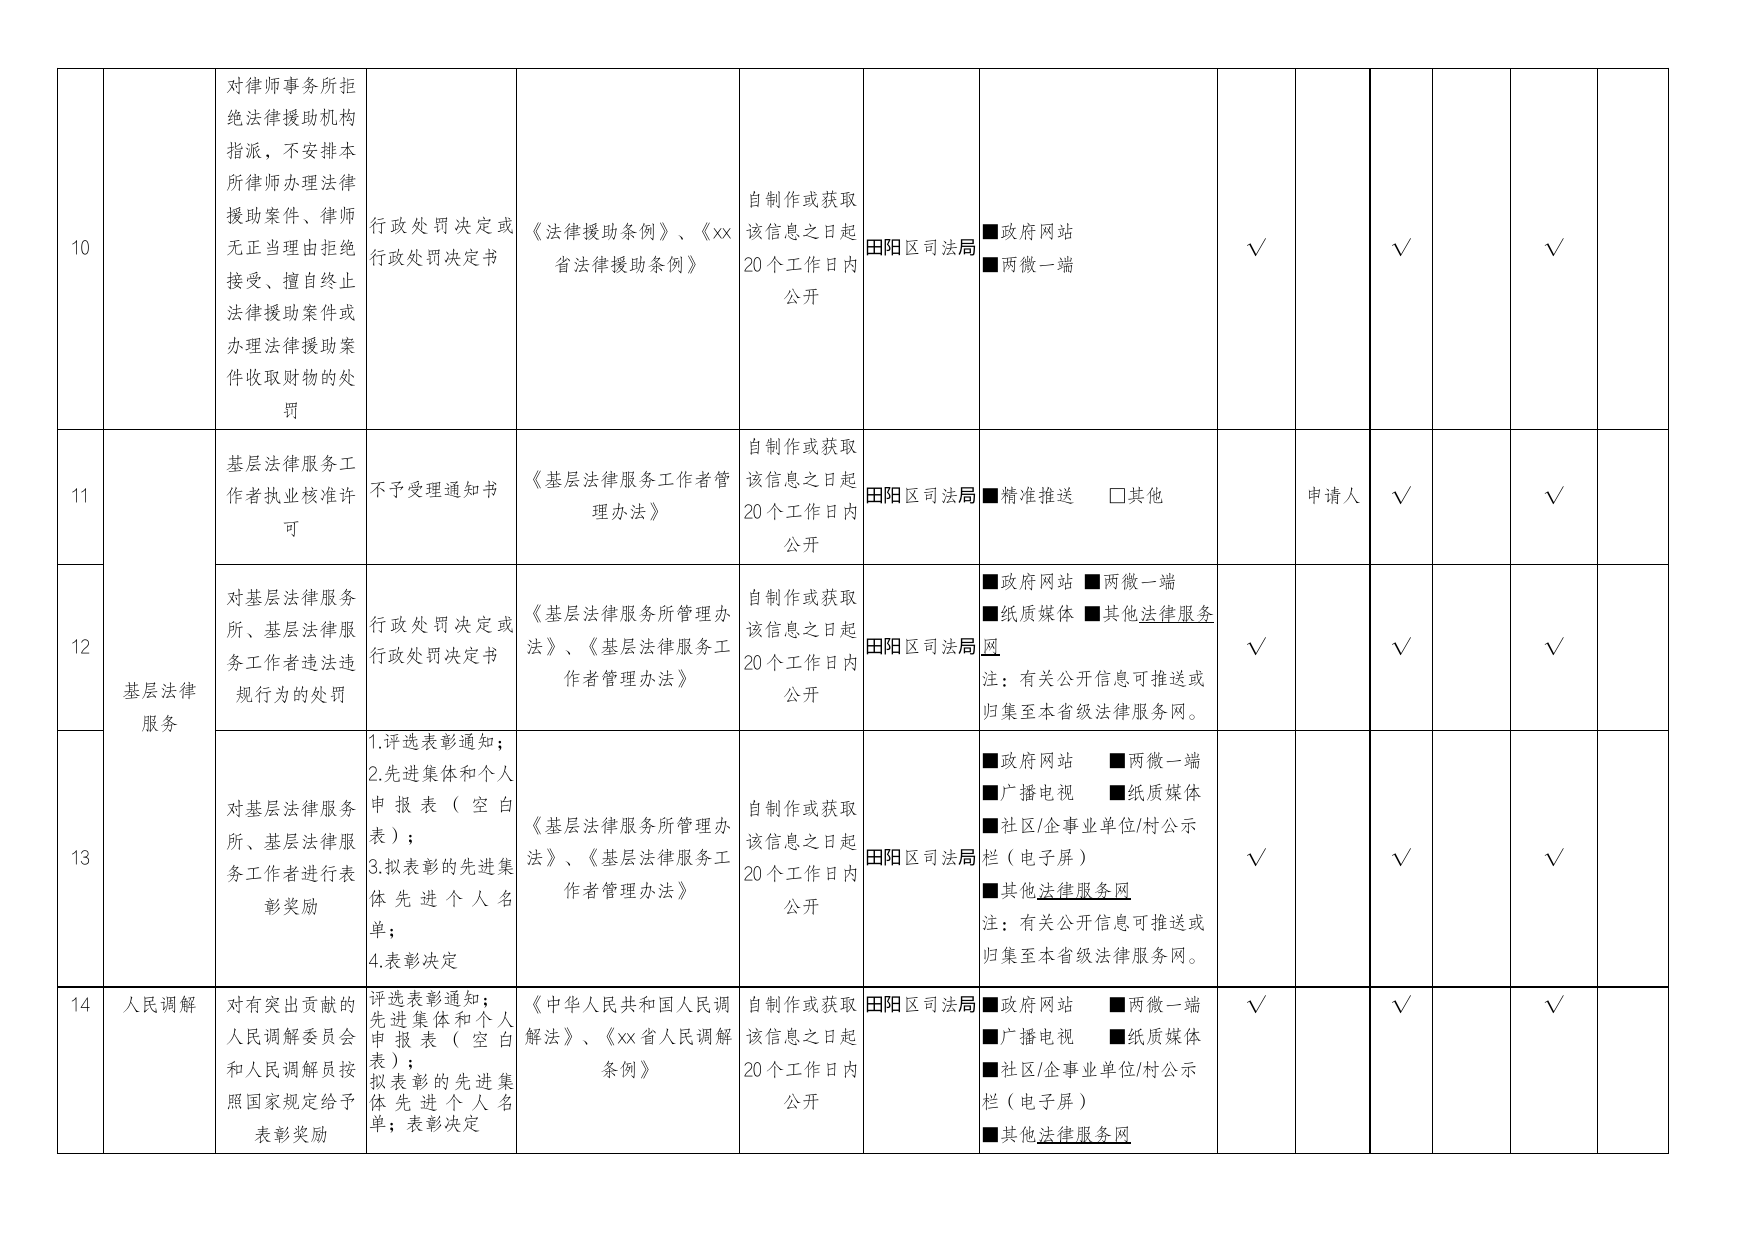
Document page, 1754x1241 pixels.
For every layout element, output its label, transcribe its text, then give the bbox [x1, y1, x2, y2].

table_cell ■政府网站 ■两微一端 ■广播电视 ■纸质媒体 ■社区/企事业单位/村公示栏（电子屏） ■其他法律服务网 注：有关公开信息可推送或归集至本省级法律服务网。 [980, 731, 1217, 986]
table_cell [517, 988, 739, 1153]
table_cell [1433, 731, 1510, 986]
table_cell √ [1218, 565, 1295, 730]
table_cell 13 [58, 731, 103, 986]
table_cell √ [1371, 731, 1432, 986]
table_cell √ [1511, 731, 1597, 986]
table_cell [367, 988, 516, 1153]
table_cell √ [1371, 988, 1432, 1153]
table_cell [1598, 988, 1668, 1153]
table_cell [1598, 430, 1668, 563]
table_cell 田阳区司法局 [864, 731, 979, 986]
table_cell 《基层法律服务工作者管理办法》 [517, 430, 739, 563]
table_cell ■政府网站 ■两微一端 [980, 69, 1217, 429]
table_cell [1433, 430, 1510, 563]
table_cell [1433, 565, 1510, 730]
table_cell √ [1511, 988, 1597, 1153]
table_cell √ [1218, 988, 1295, 1153]
table_cell 14 [58, 988, 103, 1153]
table_cell √ [1511, 430, 1597, 563]
table_cell 基层法律服务工作者执业核准许可 [216, 430, 366, 563]
table_cell [1433, 69, 1510, 429]
table_cell [1296, 988, 1369, 1153]
table_cell 人民调解 [104, 988, 215, 1153]
table_cell 行政处罚决定或行政处罚决定书 [367, 69, 516, 429]
table_cell [1296, 565, 1369, 730]
table_cell [1433, 988, 1510, 1153]
table_cell √ [1511, 565, 1597, 730]
table_cell √ [1218, 69, 1295, 429]
table_cell [1296, 69, 1369, 429]
table_cell 田阳区司法局 [864, 69, 979, 429]
table_cell √ [1371, 69, 1432, 429]
table_cell 12 [58, 565, 103, 730]
table_cell 行政处罚决定或行政处罚决定书 [367, 565, 516, 730]
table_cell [740, 988, 863, 1153]
table_cell √ [1511, 69, 1597, 429]
table_cell ■政府网站 ■两微一端 ■纸质媒体 ■其他法律服务网 注：有关公开信息可推送或归集至本省级法律服务网。 [980, 565, 1217, 730]
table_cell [216, 988, 366, 1153]
table_cell √ [1218, 731, 1295, 986]
table_cell 自制作或获取该信息之日起20个工作日内公开 [740, 565, 863, 730]
table_cell 对基层法律服务所、基层法律服务工作者违法违规行为的处罚 [216, 565, 366, 730]
table_cell 1.评选表彰通知； 2.先进集体和个人申报表（空白表）； 3.拟表彰的先进集体先进个人名单； 4.表彰决定 [367, 731, 516, 986]
table_cell √ [1371, 430, 1432, 563]
table_cell 《基层法律服务所管理办法》、《基层法律服务工作者管理办法》 [517, 565, 739, 730]
table_cell 对基层法律服务所、基层法律服务工作者进行表彰奖励 [216, 731, 366, 986]
table_cell [1598, 731, 1668, 986]
table_cell 田阳区司法局 [864, 988, 979, 1153]
table_cell [1598, 69, 1668, 429]
table_cell 11 [58, 430, 103, 563]
table_cell 不予受理通知书 [367, 430, 516, 563]
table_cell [980, 988, 1217, 1153]
table_cell 基层法律 服务 [104, 430, 215, 986]
table_cell 田阳区司法局 [864, 565, 979, 730]
table_cell 《基层法律服务所管理办法》、《基层法律服务工作者管理办法》 [517, 731, 739, 986]
table_cell 自制作或获取该信息之日起20个工作日内公开 [740, 430, 863, 563]
table_cell 自制作或获取该信息之日起20个工作日内公开 [740, 731, 863, 986]
table_cell [1598, 565, 1668, 730]
table_cell 10 [58, 69, 103, 429]
table_cell √ [1371, 565, 1432, 730]
table_cell [1218, 430, 1295, 563]
table_cell 田阳区司法局 [864, 430, 979, 563]
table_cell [517, 69, 739, 429]
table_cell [740, 69, 863, 429]
table_cell 申请人 [1296, 430, 1369, 563]
table_cell 对律师事务所拒绝法律援助机构指派，不安排本所律师办理法律援助案件、律师无正当理由拒绝接受、擅自终止法律援助案件或办理法律援助案件收取财物的处罚 [216, 69, 366, 429]
table_cell [1296, 731, 1369, 986]
table_cell ■精准推送 □其他 [980, 430, 1217, 563]
